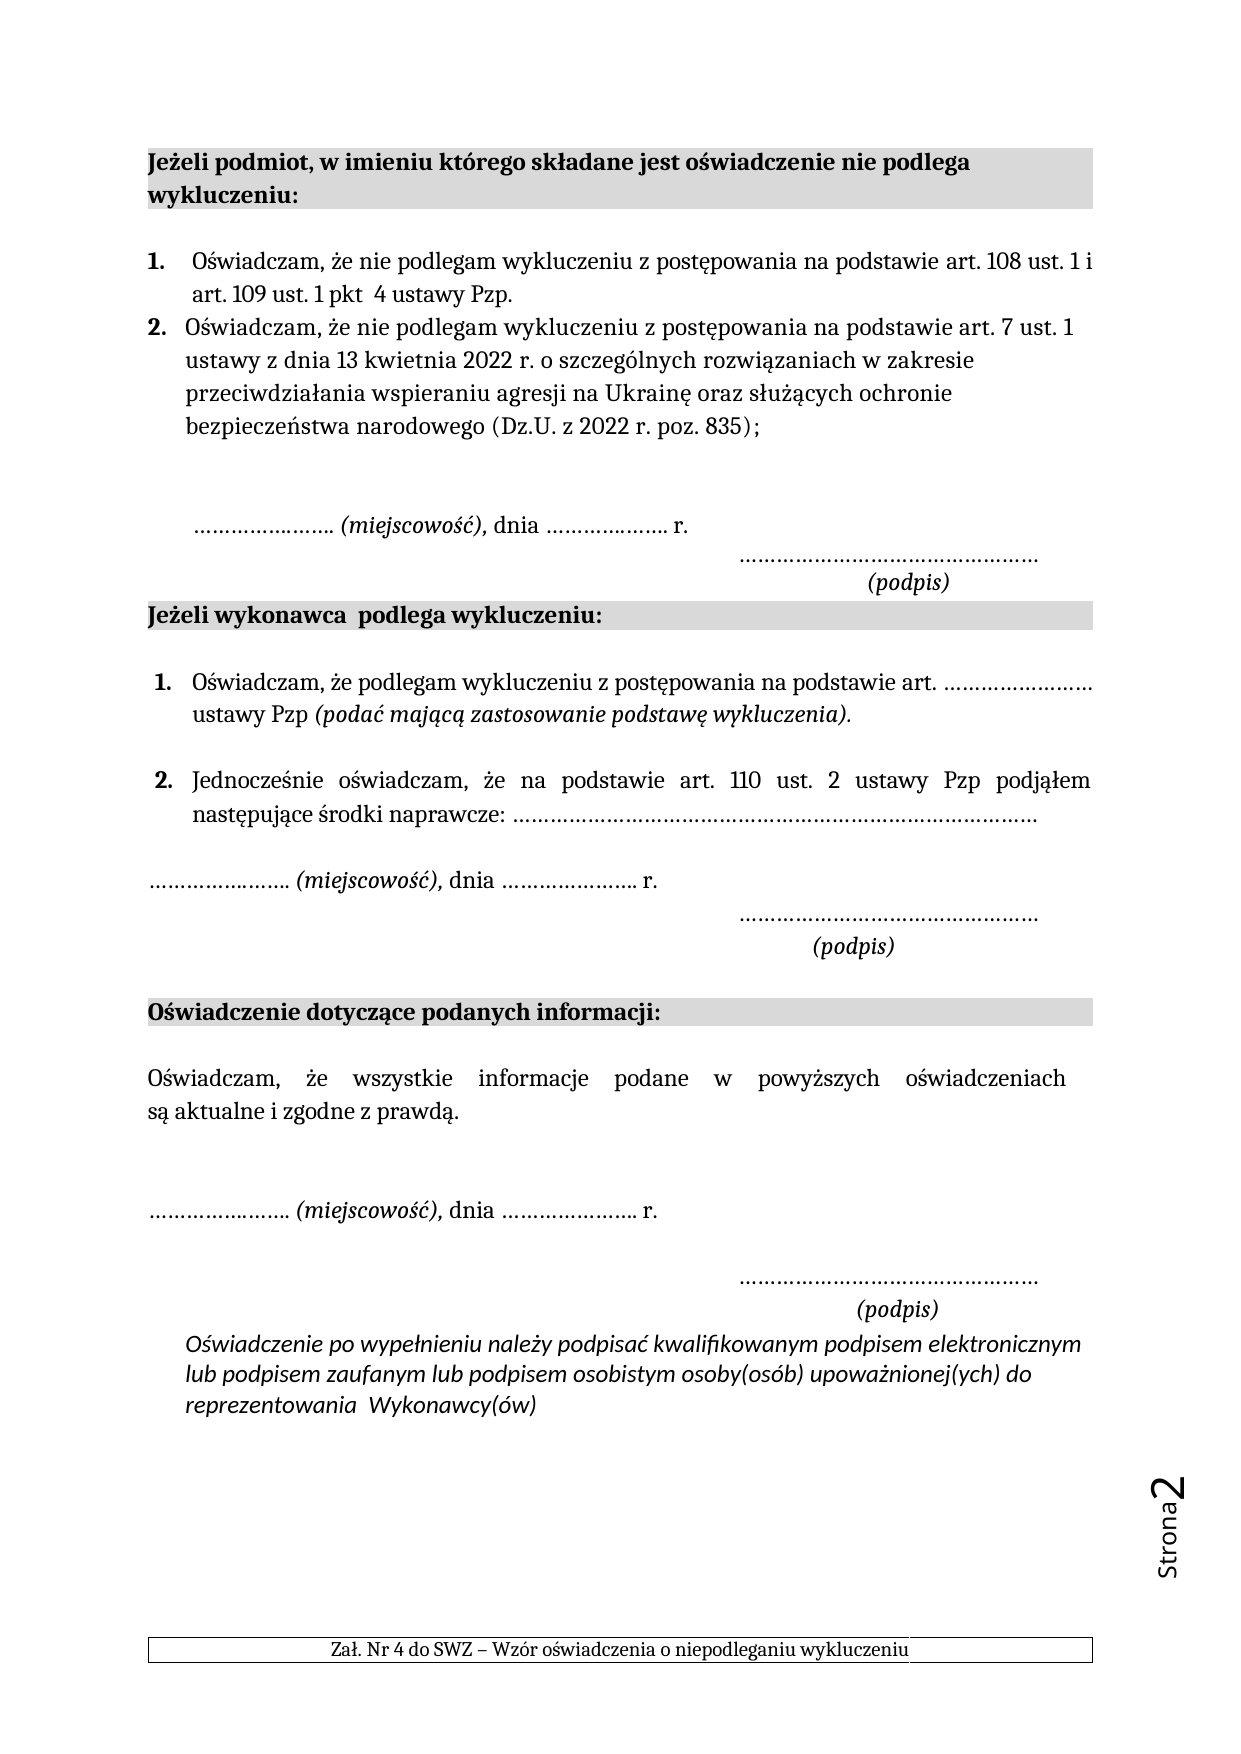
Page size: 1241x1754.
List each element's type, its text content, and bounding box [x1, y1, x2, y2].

text (podpis) [738, 932, 1093, 960]
text (podpis) [738, 568, 1093, 597]
text …………….……. (miejscowość), dnia ………….……. r. [148, 511, 1093, 539]
text ………………………………………… [148, 898, 1093, 927]
list Oświadczam, że nie podlegam wykluczeniu z postępowania na podstawie art. 108 ust. 1 i art. 109 ust. 1 pkt 4 ustawy Pzp. [148, 247, 1093, 308]
list Oświadczenie po wypełnieniu należy podpisać kwalifikowanym podpisem elektronicznym lub podpisem zaufanym lub podpisem osobistym osoby(osób) upoważnionej(ych) do reprezentowania Wykonawcy(ów) [185, 1328, 1093, 1419]
text ………………………………………… [148, 1262, 1093, 1291]
text Oświadczam, że wszystkie informacje podane w powyższych oświadczeniach są aktualne i zgodne z prawdą. [148, 1064, 1093, 1125]
list Oświadczam, że podlegam wykluczeniu z postępowania na podstawie art. …………………… ustawy Pzp (podać mającą zastosowanie podstawę wykluczenia). [154, 667, 1093, 729]
text Jeżeli wykonawca podlega wykluczeniu: [148, 601, 1093, 630]
text Jeżeli podmiot, w imieniu którego składane jest oświadczenie nie podlega wykluczeniu: [148, 148, 1093, 209]
text …………….……. (miejscowość), dnia …………………. r. [148, 866, 1093, 894]
list Jednocześnie oświadczam, że na podstawie art. 110 ust. 2 ustawy Pzp podjąłem następujące środki naprawcze: ………………………………………………………………………… [154, 766, 1093, 828]
text …………….……. (miejscowość), dnia …………………. r. [148, 1196, 1093, 1224]
text Oświadczenie dotyczące podanych informacji: [148, 998, 1093, 1026]
list Oświadczam, że nie podlegam wykluczeniu z postępowania na podstawie art. 7 ust. 1 ustawy z dnia 13 kwietnia 2022 r. o szczególnych rozwiązaniach w zakresie przeciwdziałania wspieraniu agresji na Ukrainę oraz służących ochronie bezpieczeństwa narodowego (Dz.U. z 2022 r. poz. 835); [148, 313, 1093, 441]
text (podpis) [738, 1295, 1093, 1323]
text ………………………………………… [148, 539, 1093, 568]
